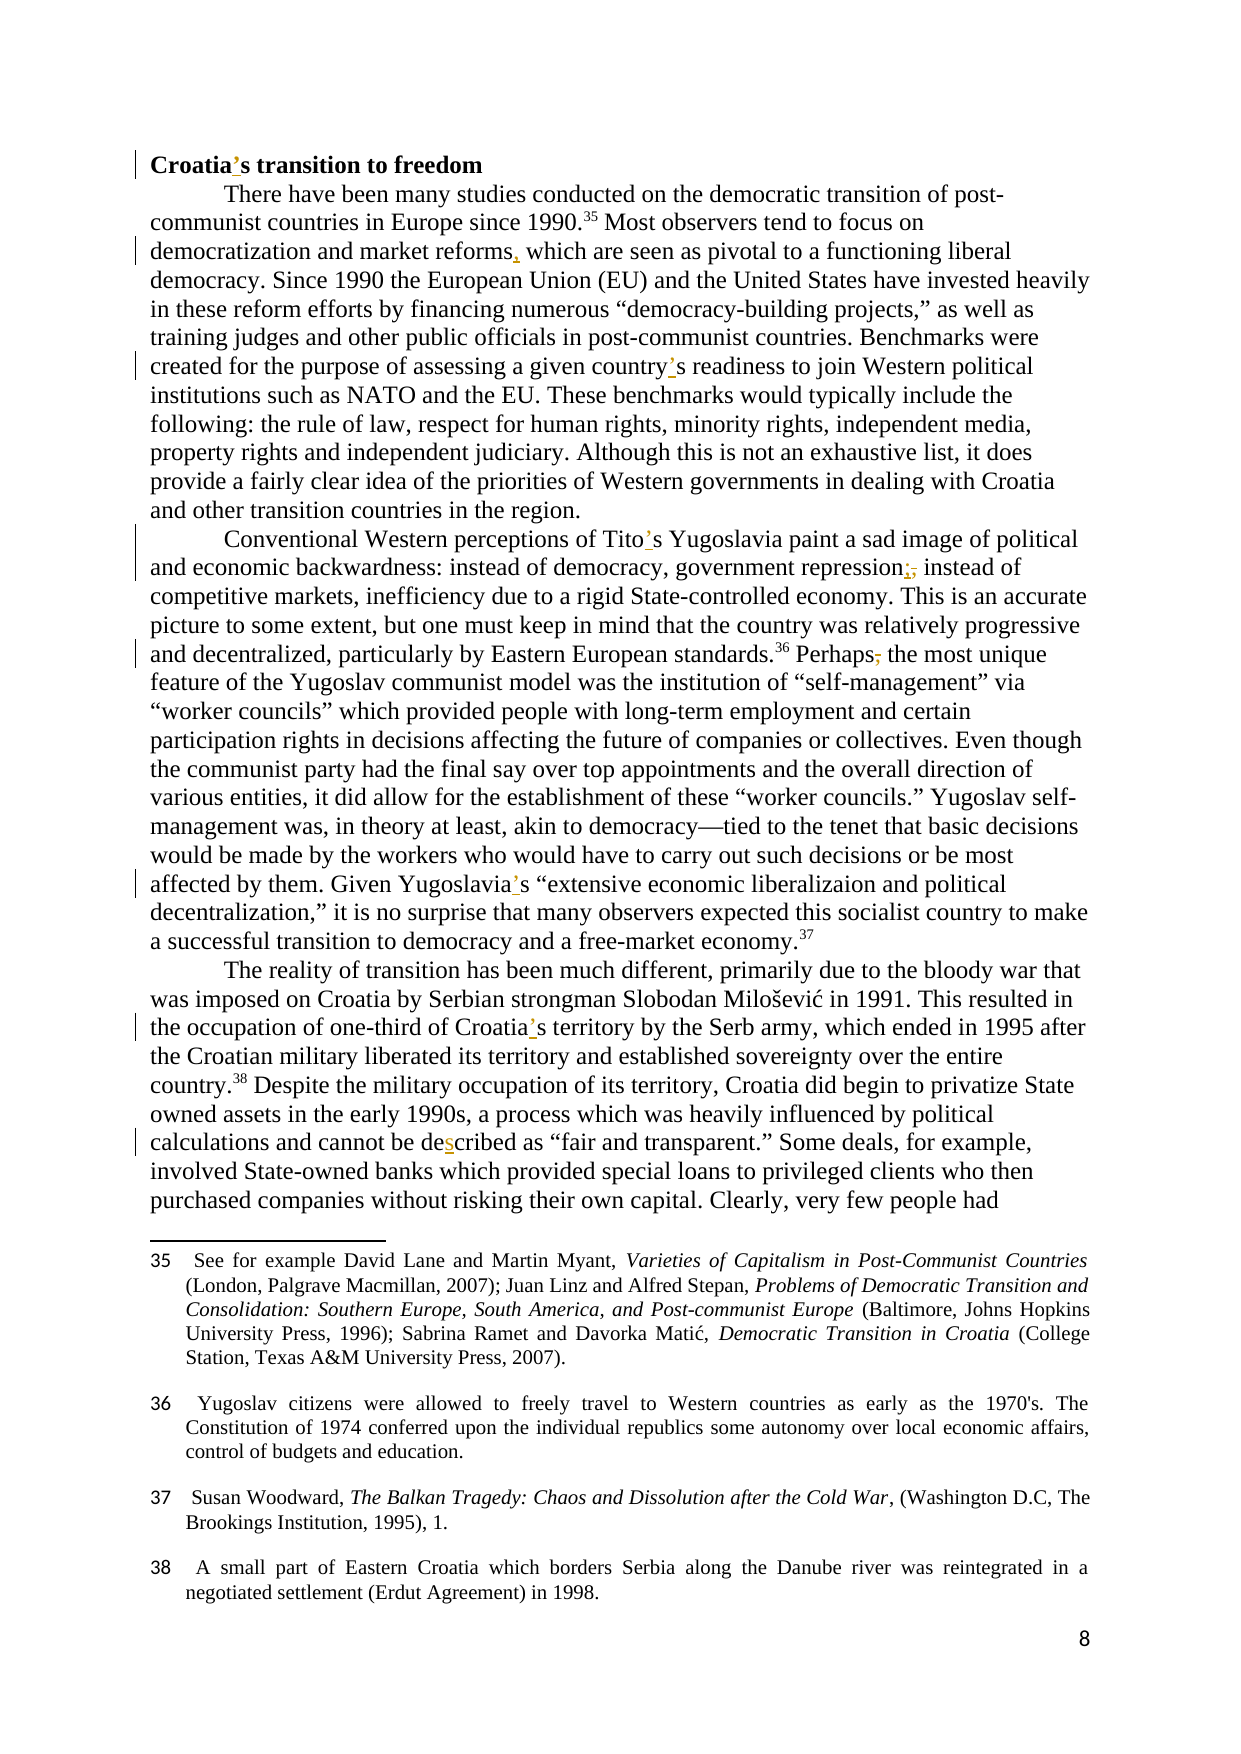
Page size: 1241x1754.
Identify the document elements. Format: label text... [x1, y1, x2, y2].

text The reality of transition has been much different, primarily due to the bloody war that was imposed on Croatia by Serbian strongman Slobodan Milošević in 1991. This resulted in the occupation of one-third of Croatias territory by the Serb army, which ended in 1995 after the Croatian military liberated its territory and established sovereignty over the entire country. Despite the military occupation of its territory, Croatia did begin to privatize State owned assets in the early 1990s, a process which was heavily influenced by political calculations and cannot be decribed as “fair and transparent.” Some deals, for example, involved State-owned banks which provided special loans to privileged clients who then purchased companies without risking their own capital. Clearly, very few people had accumulated their own capital under ommunism, but in certain cases it was possible to buy companies with borrowed money and very little risk. The consequence is that many of these new owners, who never intended to develop the business, eventually began to sell off the assets to a third party which resulted in massive layoffs in many cases. [150, 955, 1090, 1214]
subtitle Croatias transition to freedom [150, 150, 1090, 179]
text There have been many studies conducted on the democratic transition of post-communist countries in Europe since 1990. Most observers tend to focus on democratization and market reforms which are seen as pivotal to a functioning liberal democracy. Since 1990 the European Union (EU) and the United States have invested heavily in these reform efforts by financing numerous “democracy-building projects,” as well as training judges and other public officials in post-communist countries. Benchmarks were created for the purpose of assessing a given countrys readiness to join Western political institutions such as NATO and the EU. These benchmarks would typically include the following: the rule of law, respect for human rights, minority rights, independent media, property rights and independent judiciary. Although this is not an exhaustive list, it does provide a fairly clear idea of the priorities of Western governments in dealing with Croatia and other transition countries in the region. [150, 179, 1090, 524]
text Conventional Western perceptions of Titos Yugoslavia paint a sad image of political and economic backwardness: instead of democracy, government repression instead of competitive markets, inefficiency due to a rigid State-controlled economy. This is an accurate picture to some extent, but one must keep in mind that the country was relatively progressive and decentralized, particularly by Eastern European standards. Perhaps the most unique feature of the Yugoslav communist model was the institution of “self-management” via “worker councils” which provided people with long-term employment and certain participation rights in decisions affecting the future of companies or collectives. Even though the communist party had the final say over top appointments and the overall direction of various entities, it did allow for the establishment of these “worker councils.” Yugoslav self-management was, in theory at least, akin to democracy—tied to the tenet that basic decisions would be made by the workers who would have to carry out such decisions or be most affected by them. Given Yugoslavias “extensive economic liberalizaion and political decentralization,” it is no surprise that many observers expected this socialist country to make a successful transition to democracy and a free-market economy. [150, 524, 1090, 955]
